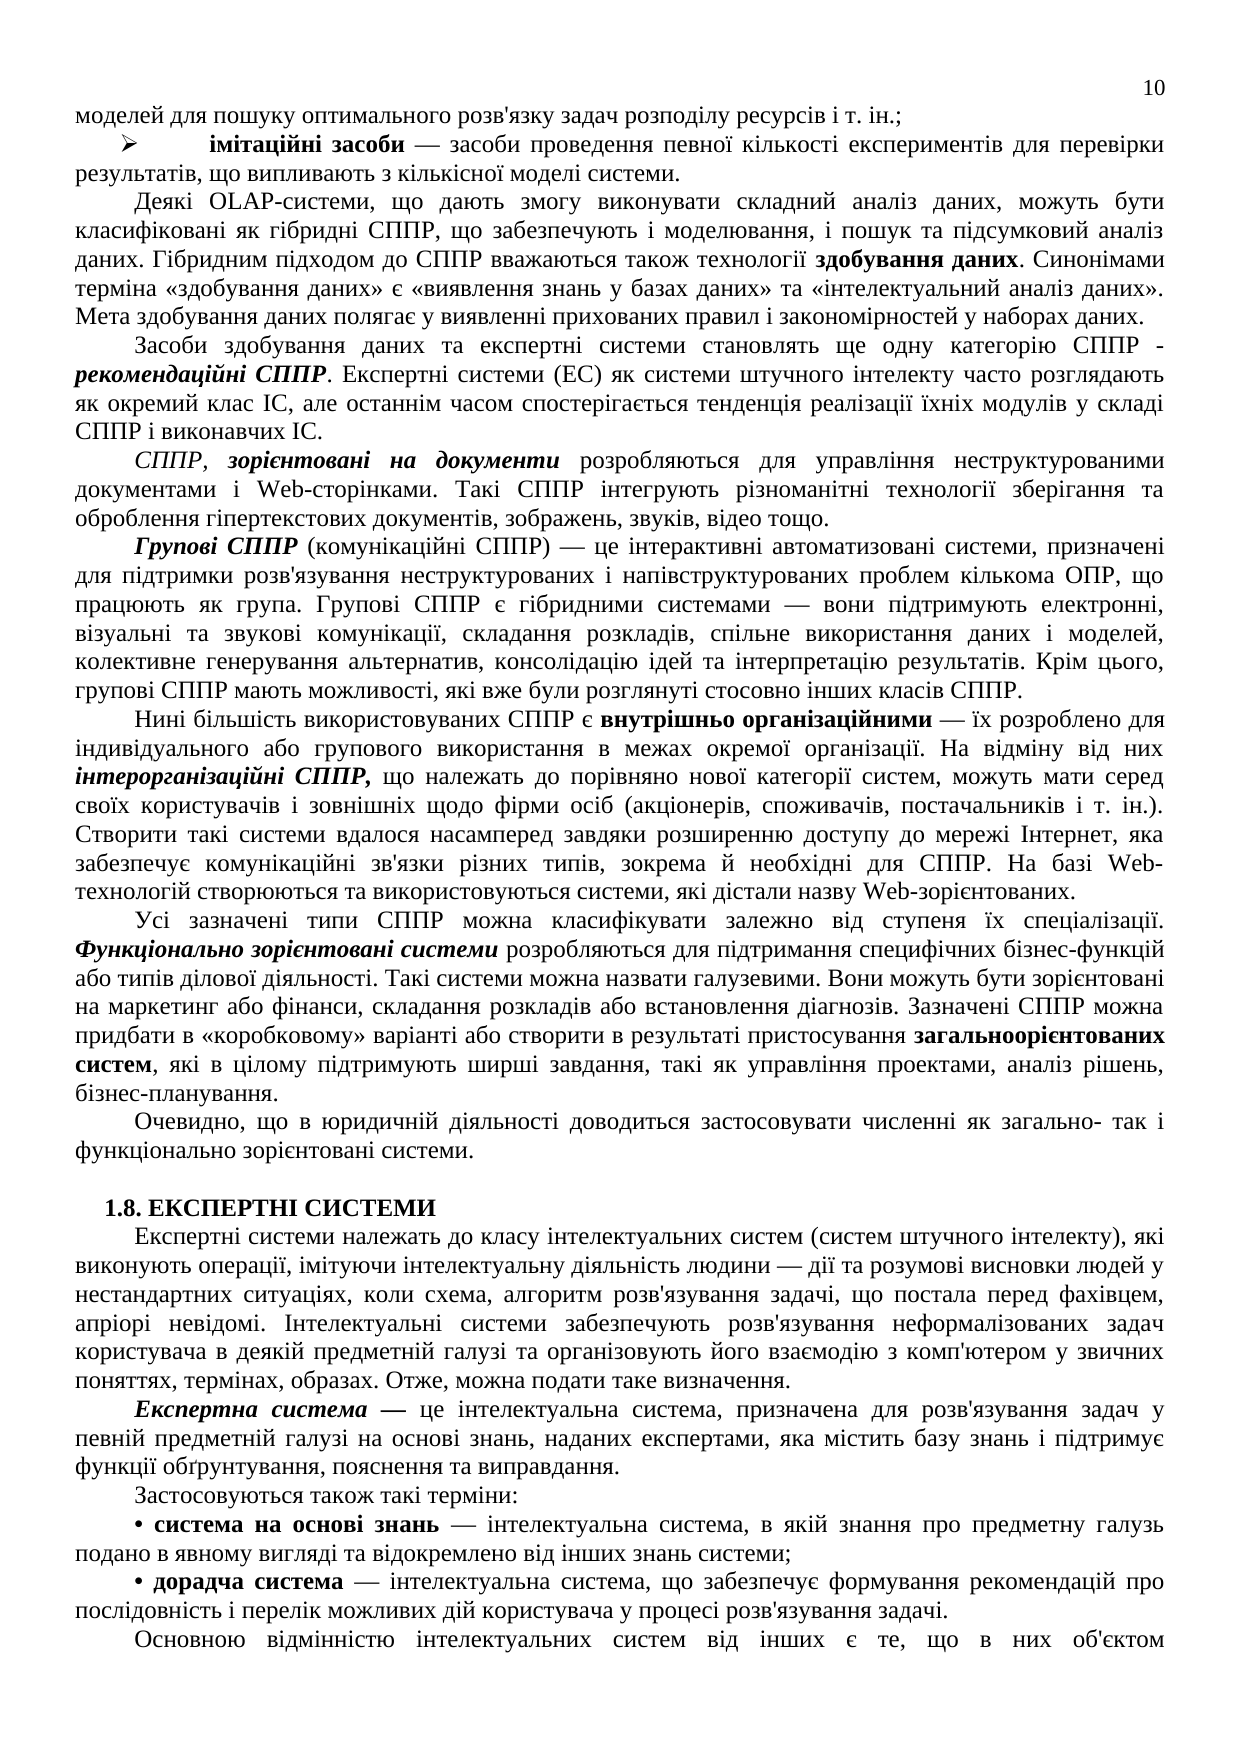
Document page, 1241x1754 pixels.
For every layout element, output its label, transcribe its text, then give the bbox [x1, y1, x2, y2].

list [75, 100, 1165, 129]
text • система на основі знань — інтелектуальна система, в якій знання про предметну галузь подано в явному вигляді та відокремлено від інших знань системи; [75, 1509, 1165, 1566]
text 1.8. ЕКСПЕРТНІ СИСТЕМИ [75, 1193, 1165, 1221]
text СППР, зорієнтовані на документи розробляються для управління неструктурованими документами і Web-сторінками. Такі СППР інтегрують різноманітні технології зберігання та оброблення гіпертекстових документів, зображень, звуків, відео тощо. [75, 445, 1165, 531]
text Експертні системи належать до класу інтелектуальних систем (систем штучного інтелекту), які виконують операції, імітуючи інтелектуальну діяльність людини — дії та розумові висновки людей у нестандартних ситуаціях, коли схема, алгоритм розв'язування задачі, що постала перед фахівцем, апріорі невідомі. Інтелектуальні системи забезпечують розв'язування неформалізованих задач користувача в деякій предметній галузі та організовують його взаємодію з комп'ютером у звичних поняттях, термінах, образах. Отже, можна подати таке визначення. [75, 1221, 1165, 1394]
text Застосовуються також такі терміни: [75, 1480, 1165, 1509]
text Групові СППР (комунікаційні СППР) — це інтерактивні автоматизовані системи, призначені для підтримки розв'язування неструктурованих і напівструктурованих проблем кількома ОПР, що працюють як група. Групові СППР є гібридними системами — вони підтримують електронні, візуальні та звукові комунікації, складання розкладів, спільне використання даних і моделей, колективне генерування альтернатив, консолідацію ідей та інтерпретацію результатів. Крім цього, групові СППР мають можливості, які вже були розглянуті стосовно інших класів СППР. [75, 531, 1165, 704]
text Експертна система — це інтелектуальна система, призначена для розв'язування задач у певній предметній галузі на основі знань, наданих експертами, яка містить базу знань і підтримує функції обґрунтування, пояснення та виправдання. [75, 1394, 1165, 1480]
text • дорадча система — інтелектуальна система, що забезпечує формування рекомендацій про послідовність і перелік можливих дій користувача у процесі розв'язування задачі. [75, 1566, 1165, 1624]
text Усі зазначені типи СППР можна класифікувати залежно від ступеня їх спеціалізації. Функціонально зорієнтовані системи розробляються для підтримання специфічних бізнес-функцій або типів ділової діяльності. Такі системи можна назвати галузевими. Вони можуть бути зорієнтовані на маркетинг або фінанси, складання розкладів або встановлення діагнозів. Зазначені СППР можна придбати в «коробковому» варіанті або створити в результаті пристосування загальноорієнтованих систем, які в цілому підтримують ширші завдання, такі як управління проектами, аналіз рішень, бізнес-планування. [75, 905, 1165, 1106]
text Нині більшість використовуваних СППР є внутрішньо організаційними — їх розроблено для індивідуального або групового використання в межах окремої організації. На відміну від них інтерорганізаційні СППР, що належать до порівняно нової категорії систем, можуть мати серед своїх користувачів і зовнішніх щодо фірми осіб (акціонерів, споживачів, постачальників і т. ін.). Створити такі системи вдалося насамперед завдяки розширенню доступу до мережі Інтернет, яка забезпечує комунікаційні зв'язки різних типів, зокрема й необхідні для СППР. На базі Web-технологій створюються та використовуються системи, які дістали назву Web-зорієнтованих. [75, 704, 1165, 905]
text Засоби здобування даних та експертні системи становлять ще одну категорію СППР - рекомендаційні СППР. Експертні системи (ЕС) як системи штучного інтелекту часто розглядають як окремий клас ІС, але останнім часом спостерігається тенденція реалізації їхніх модулів у складі СППР і виконавчих ІС. [75, 330, 1165, 445]
list імітаційні засоби — засоби проведення певної кількості експериментів для перевірки результатів, що випливають з кількісної моделі системи. [75, 129, 1165, 186]
text Очевидно, що в юридичній діяльності доводиться застосовувати численні як загально- так і функціонально зорієнтовані системи. [75, 1106, 1165, 1164]
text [75, 1624, 1165, 1653]
text Деякі ОLАР-системи, що дають змогу виконувати складний аналіз даних, можуть бути класифіковані як гібридні СППР, що забезпечують і моделювання, і пошук та підсумковий аналіз даних. Гібридним підходом до СППР вважаються також технології здобування даних. Синонімами терміна «здобування даних» є «виявлення знань у базах даних» та «інтелектуальний аналіз даних». Мета здобування даних полягає у виявленні прихованих правил і закономірностей у наборах даних. [75, 186, 1165, 330]
